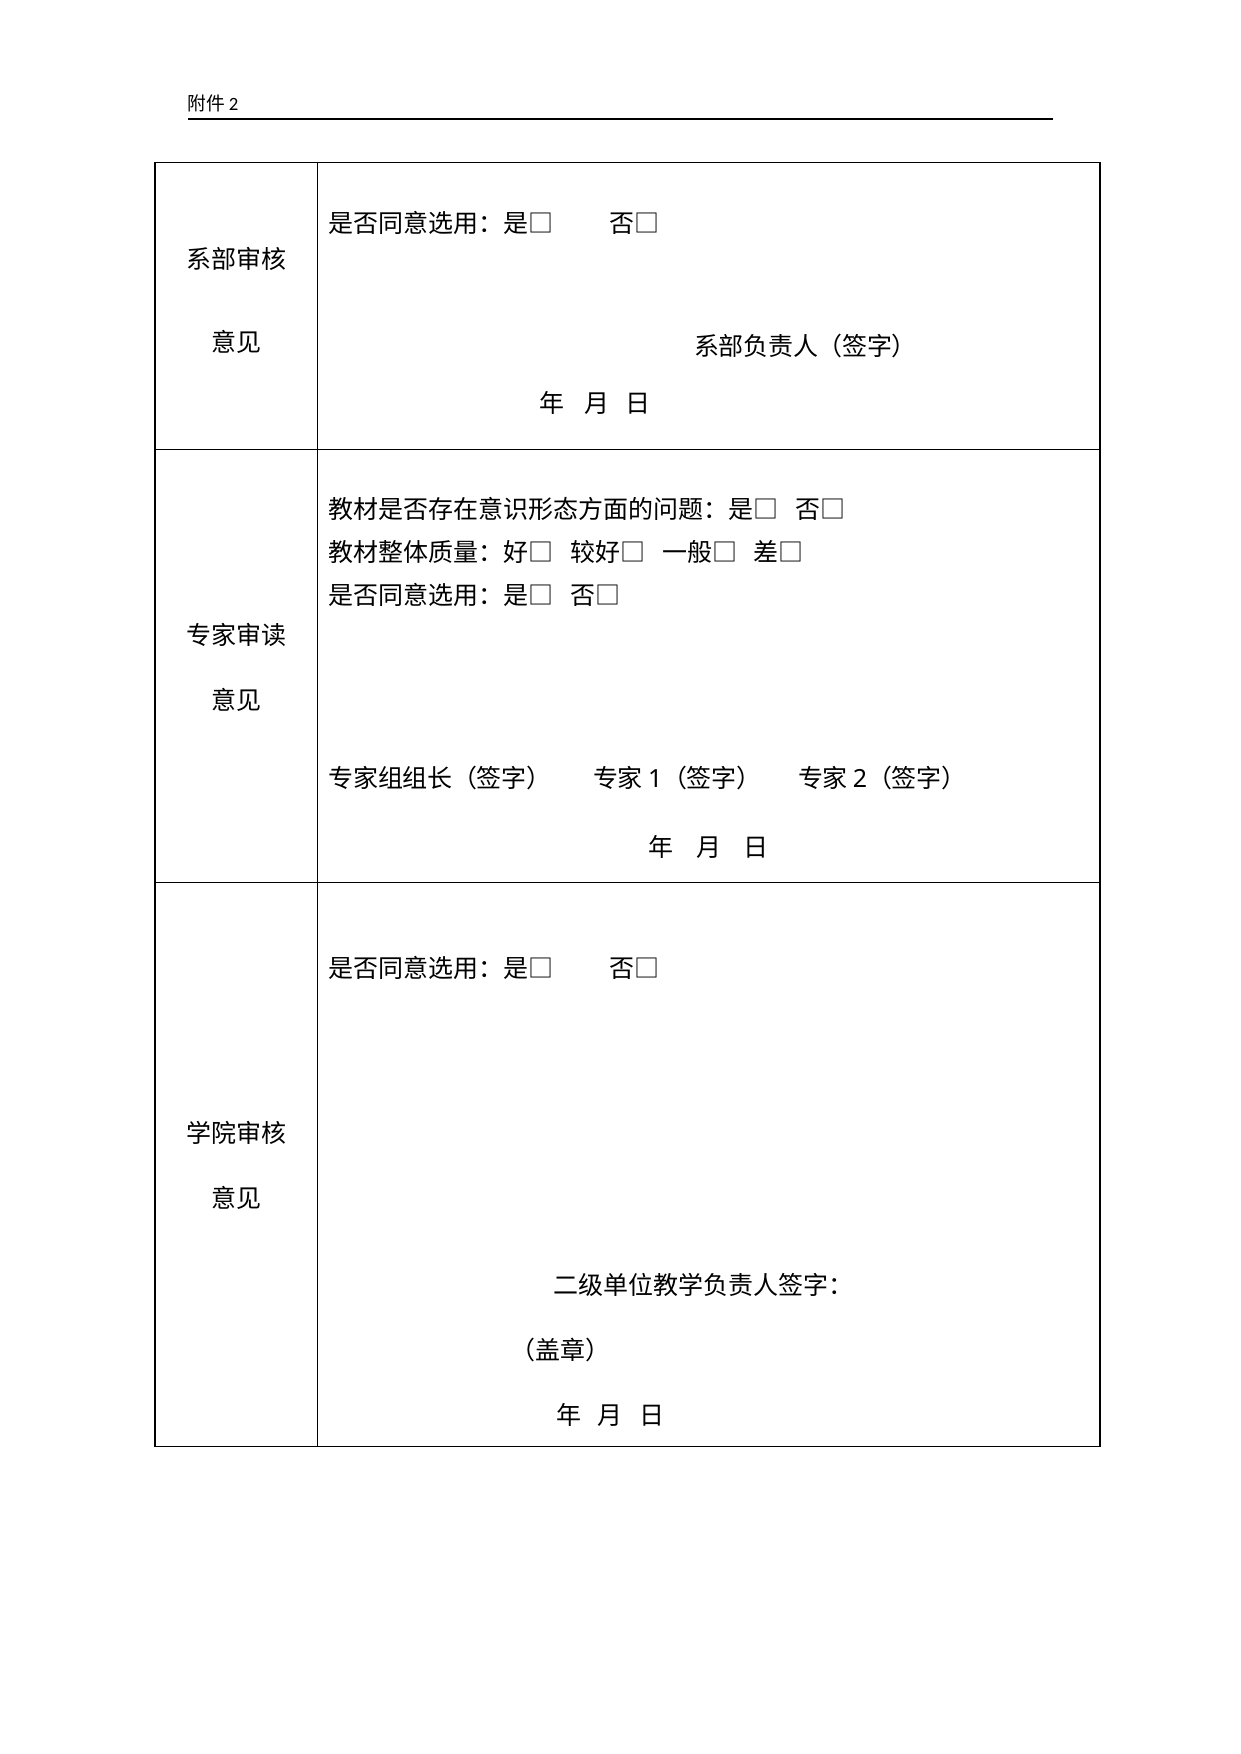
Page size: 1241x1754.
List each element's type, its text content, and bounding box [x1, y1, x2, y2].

table_cell 系部审核 意见 [156, 163, 317, 448]
table_cell 教材是否存在意识形态方面的问题：是□ 否□ 教材整体质量：好□ 较好□ 一般□ 差□ 是否同意选用：是□ 否□ 专家组组长（签字） 专家1（签字） 专家2（签字） 年 月 日 [318, 450, 1099, 882]
table_cell 是否同意选用：是□ 否□ 系部负责人（签字） 年 月 日 [318, 163, 1099, 448]
table_cell 专家审读 意见 [156, 450, 317, 882]
table_cell 是否同意选用：是□ 否□ 二级单位教学负责人签字： （盖章） 年 月 日 [318, 883, 1099, 1446]
table_cell 学院审核 意见 [156, 883, 317, 1446]
